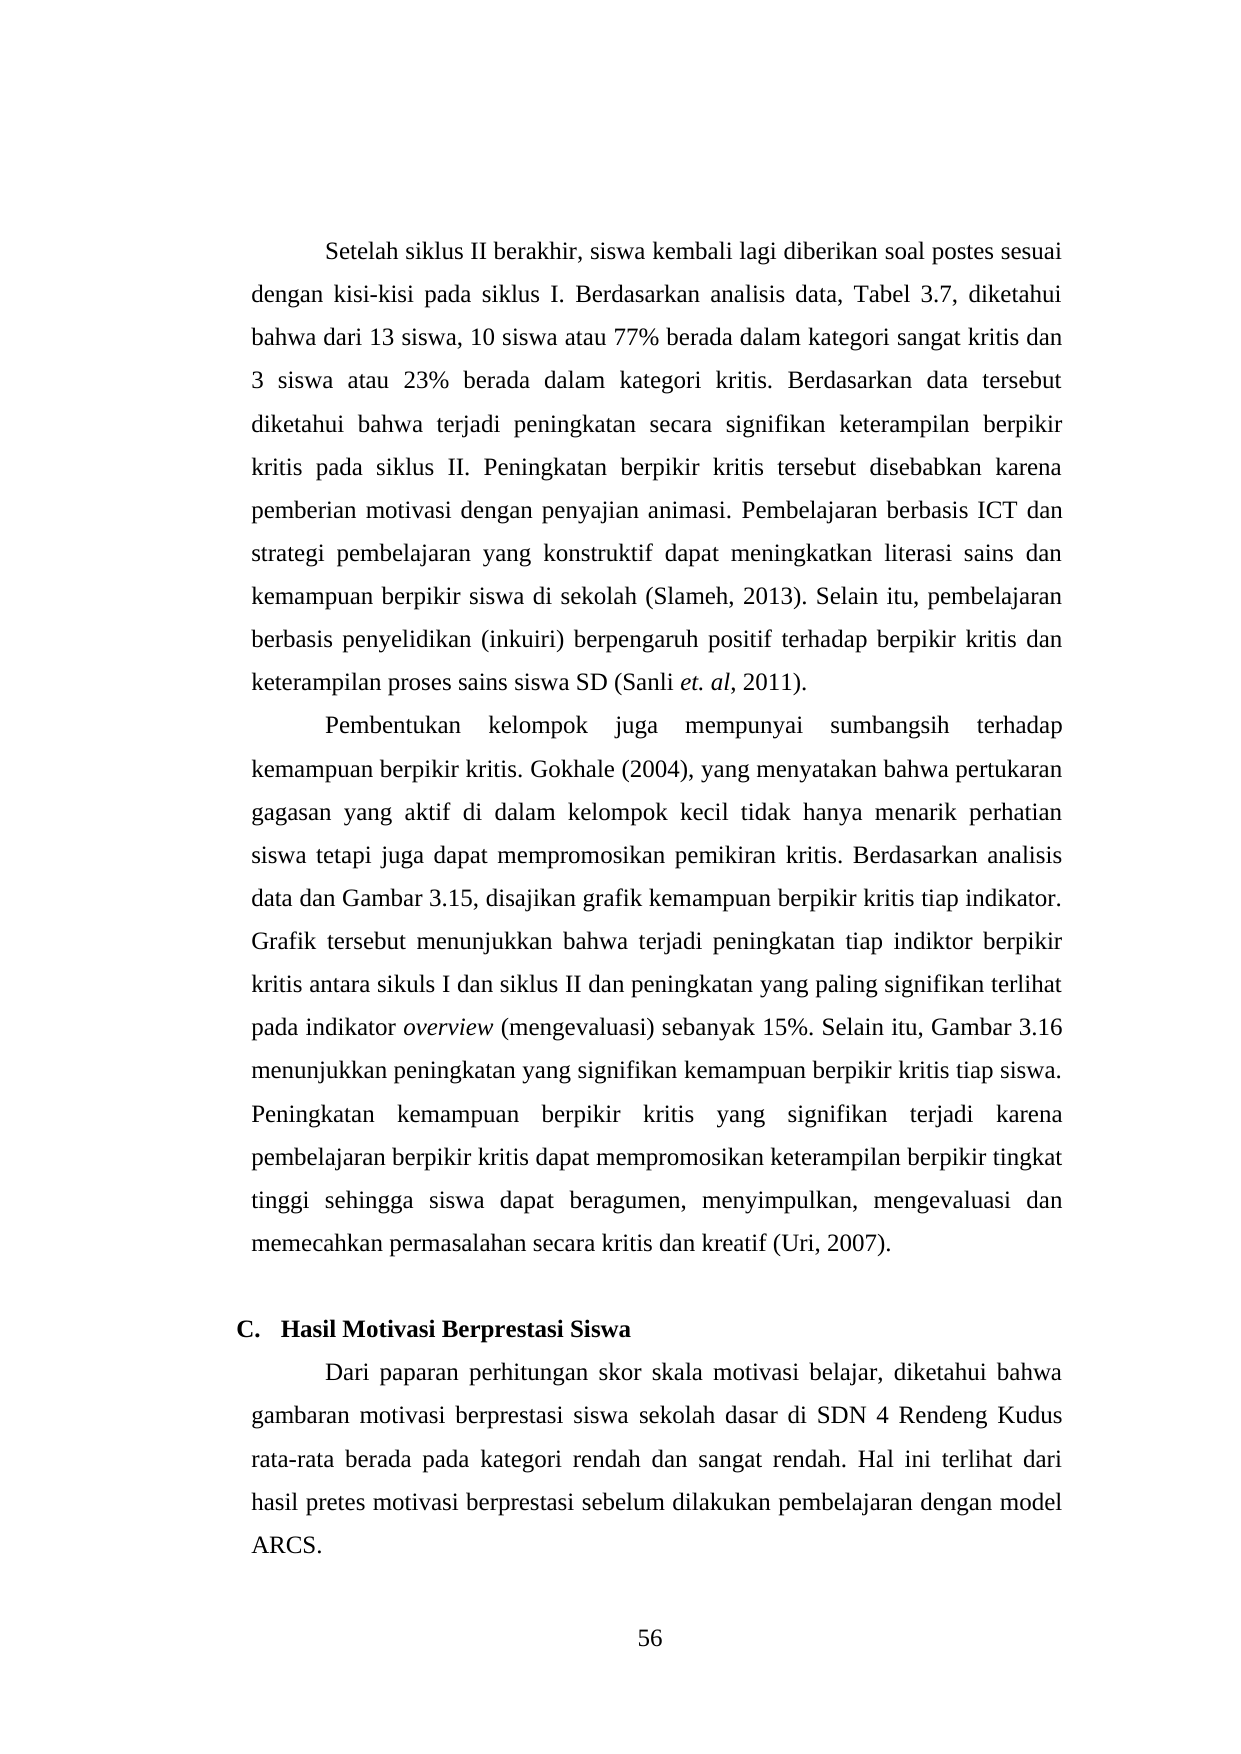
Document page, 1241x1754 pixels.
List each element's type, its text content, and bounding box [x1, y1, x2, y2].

text Dari paparan perhitungan skor skala motivasi belajar, diketahui bahwa gambaran motivasi berprestasi siswa sekolah dasar di SDN 4 Rendeng Kudus rata-rata berada pada kategori rendah dan sangat rendah. Hal ini terlihat dari hasil pretes motivasi berprestasi sebelum dilakukan pembelajaran dengan model ARCS. [251, 1357, 1063, 1559]
list Hasil Motivasi Berprestasi Siswa [236, 1314, 1063, 1343]
text Setelah siklus II berakhir, siswa kembali lagi diberikan soal postes sesuai dengan kisi-kisi pada siklus I. Berdasarkan analisis data, Tabel 3.7, diketahui bahwa dari 13 siswa, 10 siswa atau 77% berada dalam kategori sangat kritis dan 3 siswa atau 23% berada dalam kategori kritis. Berdasarkan data tersebut diketahui bahwa terjadi peningkatan secara signifikan keterampilan berpikir kritis pada siklus II. Peningkatan berpikir kritis tersebut disebabkan karena pemberian motivasi dengan penyajian animasi. Pembelajaran berbasis ICT dan strategi pembelajaran yang konstruktif dapat meningkatkan literasi sains dan kemampuan berpikir siswa di sekolah (Slameh, 2013). Selain itu, pembelajaran berbasis penyelidikan (inkuiri) berpengaruh positif terhadap berpikir kritis dan keterampilan proses sains siswa SD (Sanli et. al, 2011). [251, 236, 1063, 696]
text Pembentukan kelompok juga mempunyai sumbangsih terhadap kemampuan berpikir kritis. Gokhale (2004), yang menyatakan bahwa pertukaran gagasan yang aktif di dalam kelompok kecil tidak hanya menarik perhatian siswa tetapi juga dapat mempromosikan pemikiran kritis. Berdasarkan analisis data dan Gambar 3.15, disajikan grafik kemampuan berpikir kritis tiap indikator. Grafik tersebut menunjukkan bahwa terjadi peningkatan tiap indiktor berpikir kritis antara sikuls I dan siklus II dan peningkatan yang paling signifikan terlihat pada indikator overview (mengevaluasi) sebanyak 15%. Selain itu, Gambar 3.16 menunjukkan peningkatan yang signifikan kemampuan berpikir kritis tiap siswa. Peningkatan kemampuan berpikir kritis yang signifikan terjadi karena pembelajaran berpikir kritis dapat mempromosikan keterampilan berpikir tingkat tinggi sehingga siswa dapat beragumen, menyimpulkan, mengevaluasi dan memecahkan permasalahan secara kritis dan kreatif (Uri, 2007). [251, 711, 1063, 1257]
